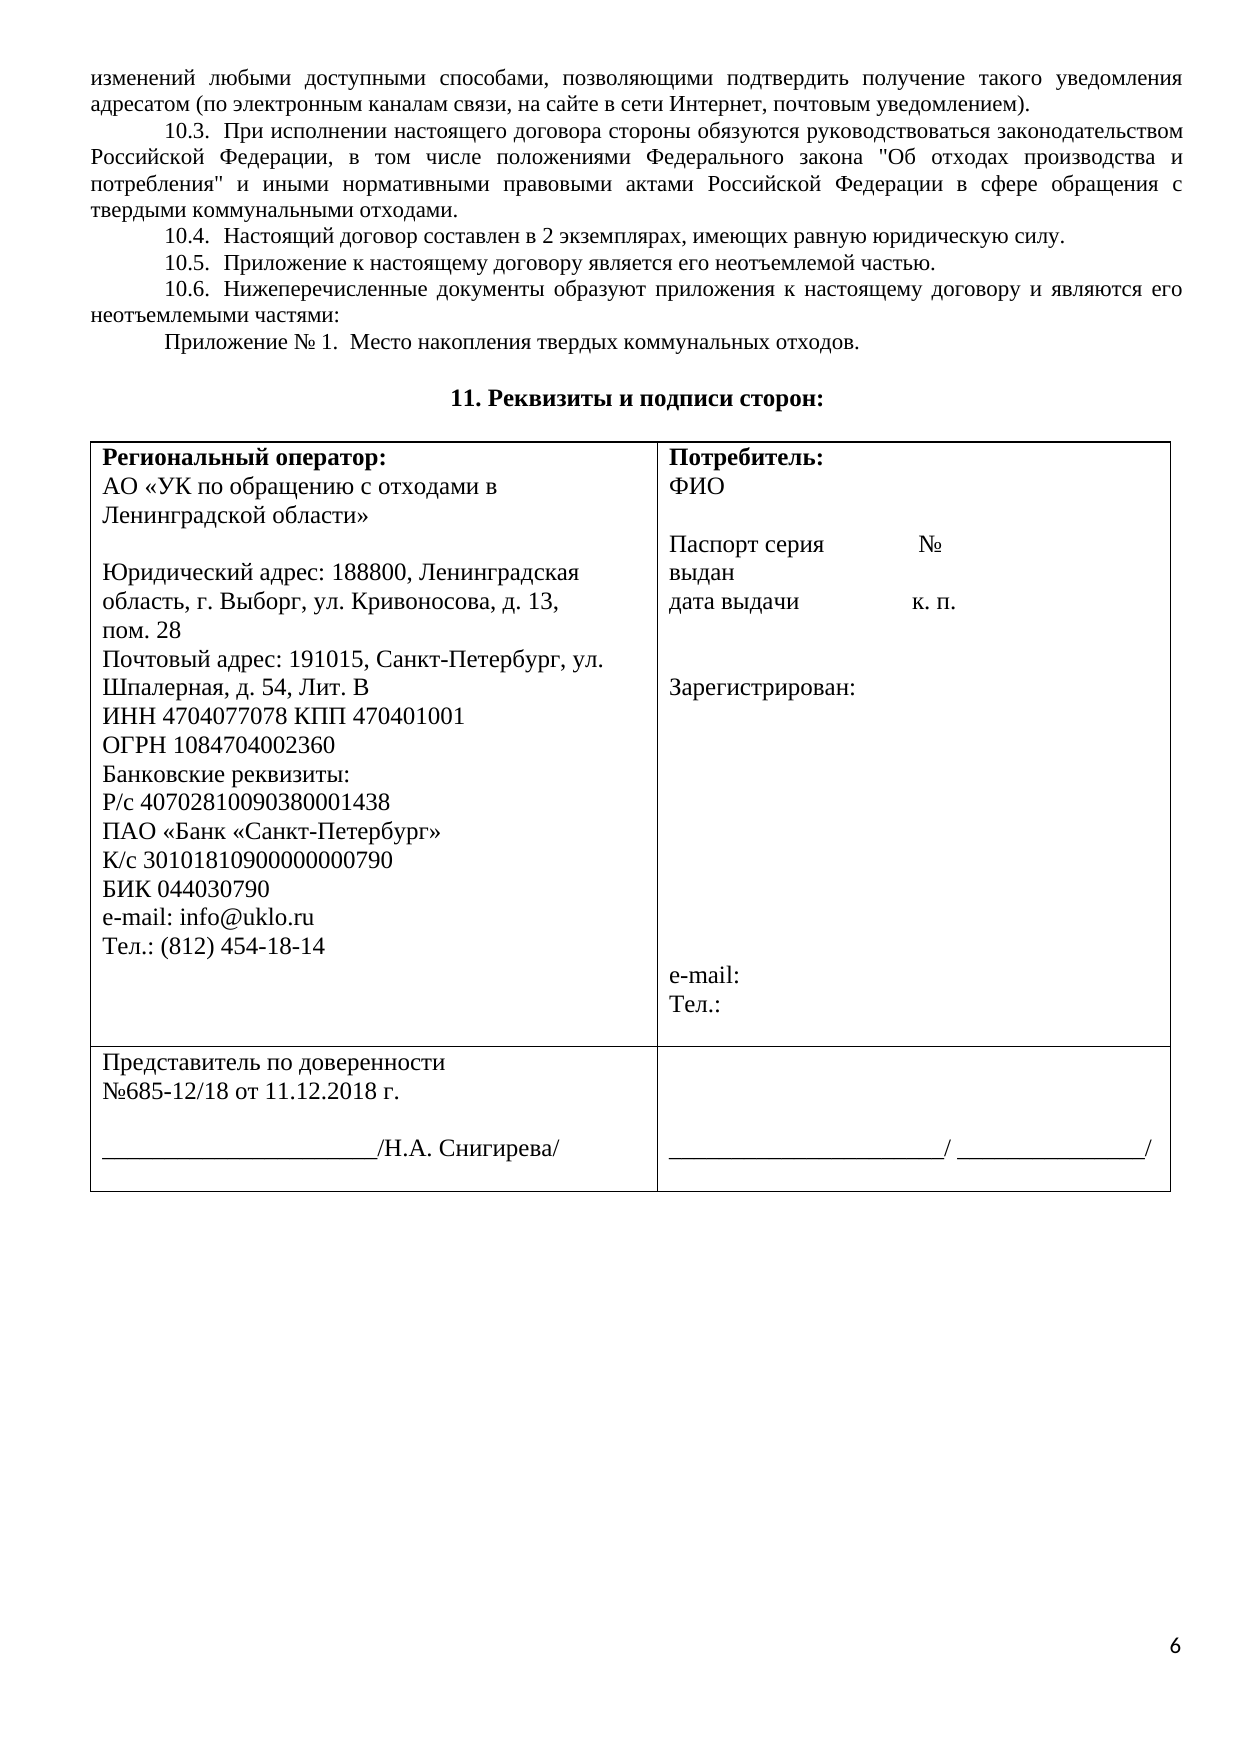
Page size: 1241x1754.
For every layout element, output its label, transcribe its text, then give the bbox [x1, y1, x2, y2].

list При исполнении настоящего договора стороны обязуются руководствоваться законодательством Российской Федерации, в том числе положениями Федерального закона "Об отходах производства и потребления" и иными нормативными правовыми актами Российской Федерации в сфере обращения с твердыми коммунальными отходами. [90, 117, 1184, 222]
list Настоящий договор составлен в 2 экземплярах, имеющих равную юридическую силу. [90, 222, 1184, 249]
table_header Потребитель: ФИО Паспорт серия № выдан дата выдачи к. п. Зарегистрирован: e-mail: Тел.: [658, 443, 1170, 1046]
text Приложение № 1. Место накопления твердых коммунальных отходов. [90, 328, 1184, 354]
table_cell Представитель по доверенности №685-12/18 от 11.12.2018 г. ______________________/Н.А. Снигирева/ [91, 1047, 657, 1191]
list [90, 64, 1184, 117]
table_header Региональный оператор: АО «УК по обращению с отходами в Ленинградской области» Юридический адрес: 188800, Ленинградская область, г. Выборг, ул. Кривоносова, д. 13, пом. 28 Почтовый адрес: 191015, Санкт-Петербург, ул. Шпалерная, д. 54, Лит. В ИНН 4704077078 КПП 470401001 ОГРН 1084704002360 Банковские реквизиты: Р/с 40702810090380001438 ПАО «Банк «Санкт-Петербург» К/с 30101810900000000790 БИК 044030790 e-mail: info@uklo.ru Тел.: (812) 454-18-14 [91, 443, 657, 1046]
text 11. Реквизиты и подписи сторон: [90, 383, 1184, 412]
list Нижеперечисленные документы образуют приложения к настоящему договору и являются его неотъемлемыми частями: [90, 275, 1184, 328]
table_cell ______________________/ _______________/ [658, 1047, 1170, 1191]
list Приложение к настоящему договору является его неотъемлемой частью. [90, 249, 1184, 275]
